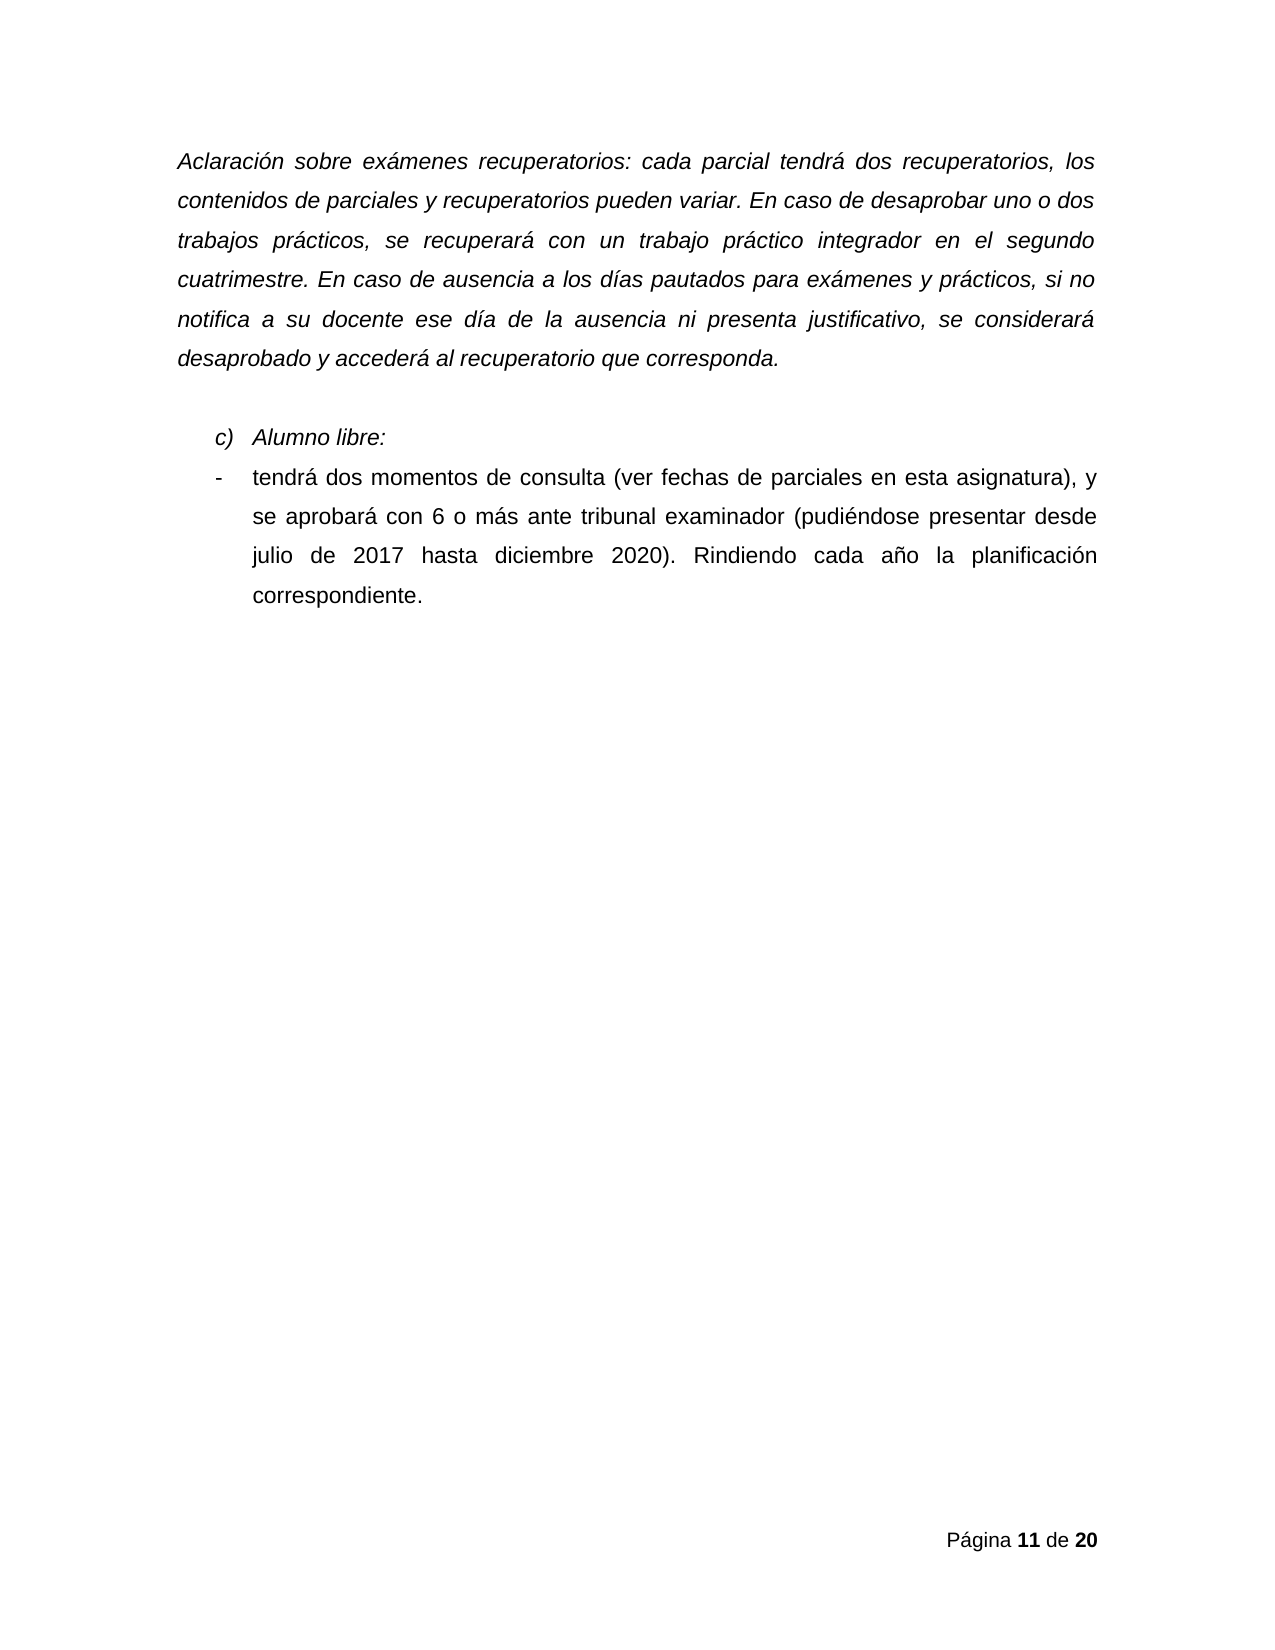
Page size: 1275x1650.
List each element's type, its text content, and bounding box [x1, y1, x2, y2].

text Aclaración sobre exámenes recuperatorios: cada parcial tendrá dos recuperatorios, los contenidos de parciales y recuperatorios pueden variar. En caso de desaprobar uno o dos trabajos prácticos, se recuperará con un trabajo práctico integrador en el segundo cuatrimestre. En caso de ausencia a los días pautados para exámenes y prácticos, si no notifica a su docente ese día de la ausencia ni presenta justificativo, se considerará desaprobado y accederá al recuperatorio que corresponda. [177, 148, 1098, 371]
list Alumno libre: [215, 424, 1098, 450]
list tendrá dos momentos de consulta (ver fechas de parciales en esta asignatura), y se aprobará con 6 o más ante tribunal examinador (pudiéndose presentar desde julio de 2017 hasta diciembre 2020). Rindiendo cada año la planificación correspondiente. [215, 463, 1098, 608]
